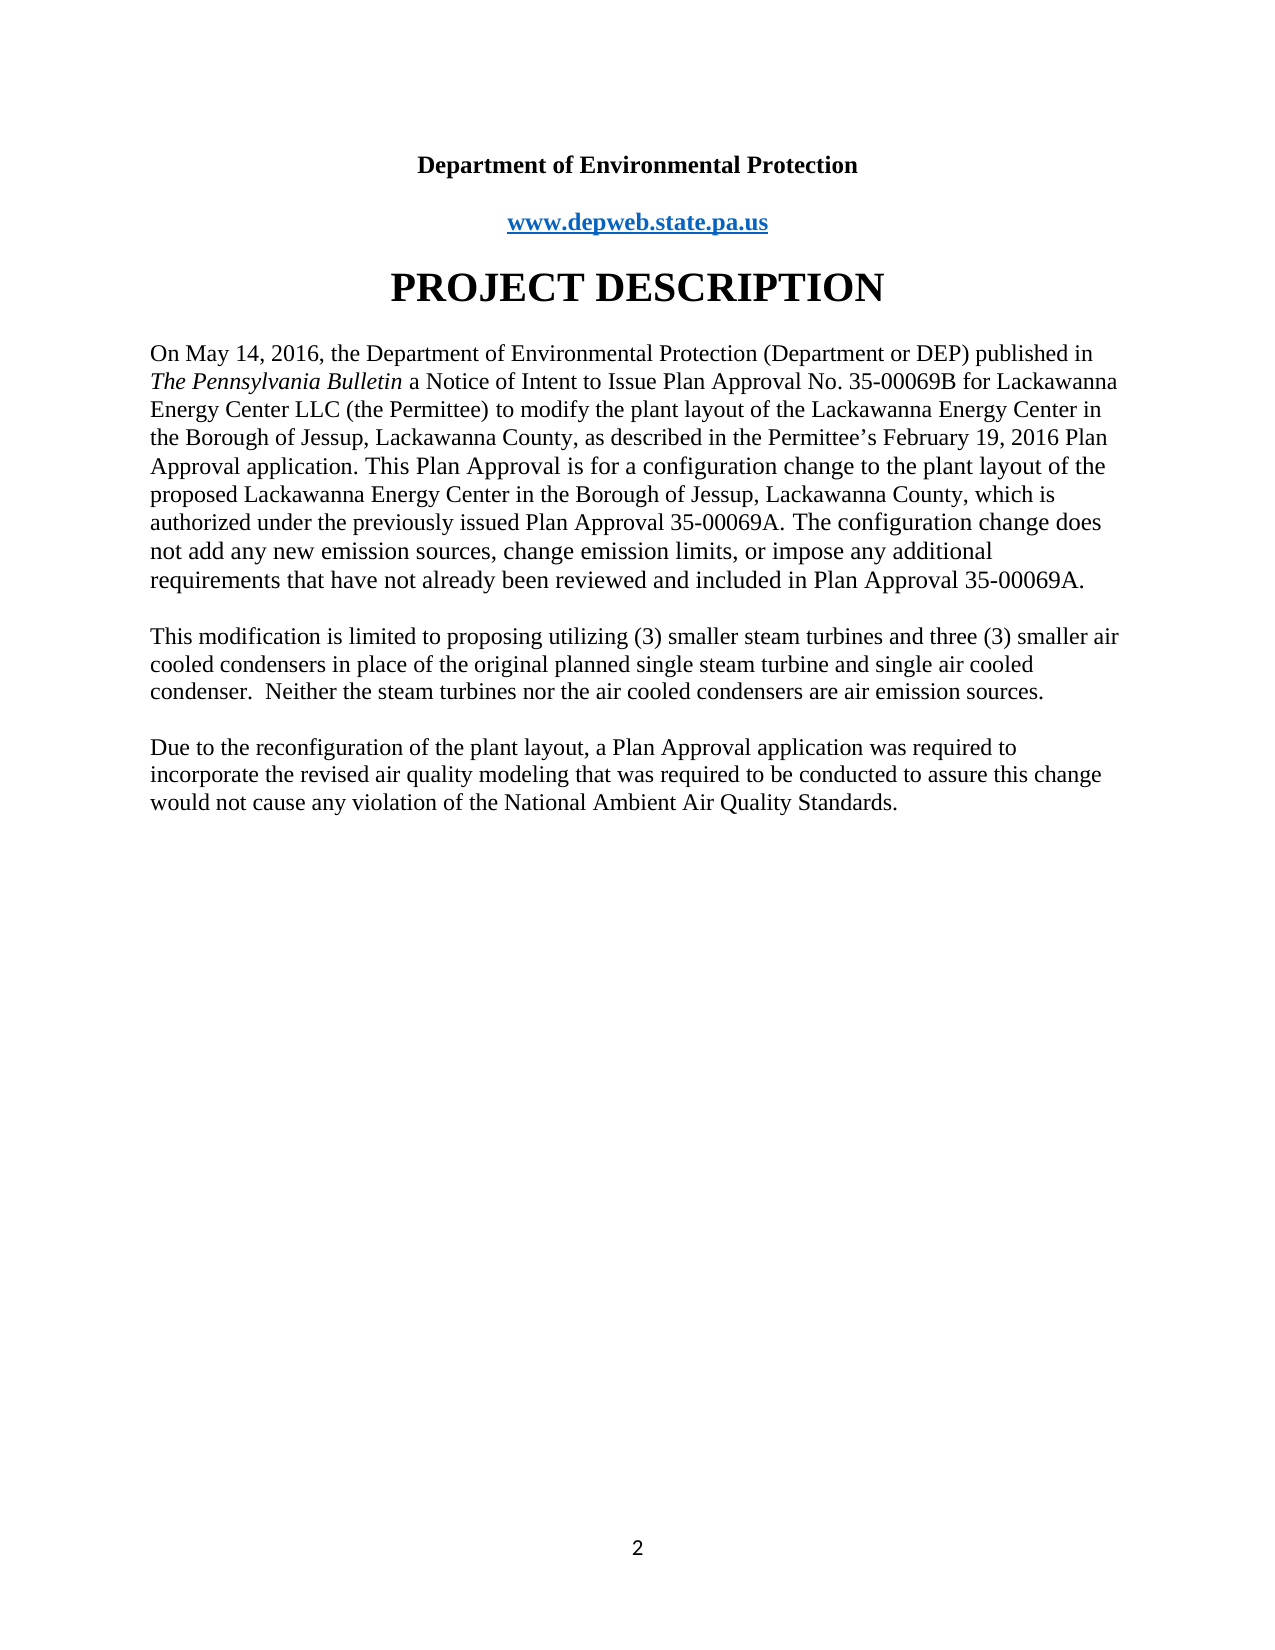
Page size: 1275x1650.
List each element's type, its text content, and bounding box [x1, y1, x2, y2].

text On May 14, 2016, the Department of Environmental Protection (Department or DEP) published in The Pennsylvania Bulletin a Notice of Intent to Issue Plan Approval No. 35-00069B for Lackawanna Energy Center LLC (the Permittee) to modify the plant layout of the Lackawanna Energy Center in the Borough of Jessup, Lackawanna County, as described in the Permittee’s February 19, 2016 Plan Approval application. This Plan Approval is for a configuration change to the plant layout of the proposed Lackawanna Energy Center in the Borough of Jessup, Lackawanna County, which is authorized under the previously issued Plan Approval 35-00069A. The configuration change does not add any new emission sources, change emission limits, or impose any additional requirements that have not already been reviewed and included in Plan Approval 35-00069A. [150, 339, 1125, 593]
text This modification is limited to proposing utilizing (3) smaller steam turbines and three (3) smaller air cooled condensers in place of the original planned single steam turbine and single air cooled condenser. Neither the steam turbines nor the air cooled condensers are air emission sources. [150, 622, 1125, 705]
text www.depweb.state.pa.us [150, 207, 1125, 236]
text Due to the reconfiguration of the plant layout, a Plan Approval application was required to incorporate the revised air quality modeling that was required to be conducted to assure this change would not cause any violation of the National Ambient Air Quality Standards. [150, 733, 1125, 815]
text PROJECT DESCRIPTION [150, 263, 1125, 311]
text Department of Environmental Protection [150, 150, 1125, 179]
